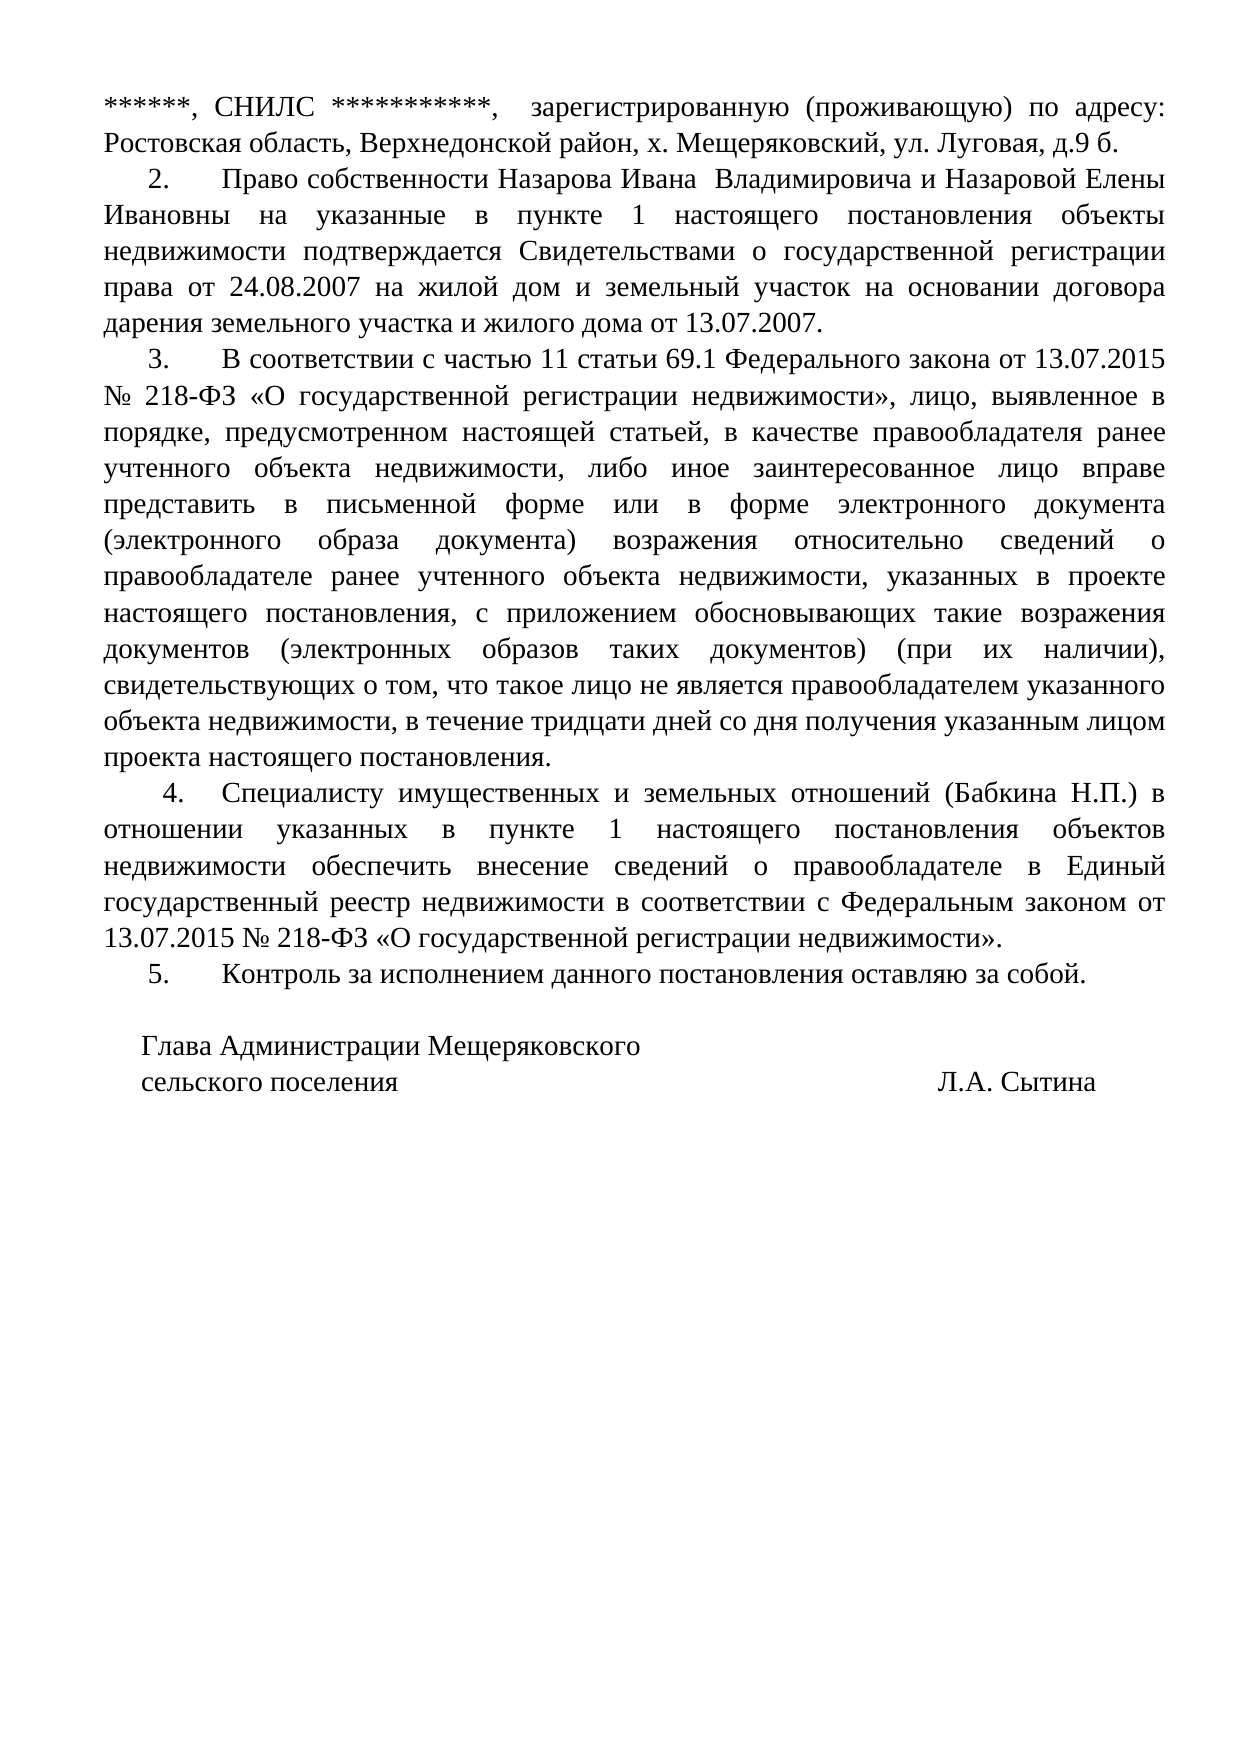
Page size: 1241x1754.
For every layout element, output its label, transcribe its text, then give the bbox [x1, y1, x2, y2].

list Контроль за исполнением данного постановления оставляю за собой. [103, 956, 1167, 990]
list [103, 89, 1167, 158]
list сельского поселения Л.А. Сытина [141, 1064, 1167, 1098]
list Глава Администрации Мещеряковского [141, 1028, 1167, 1062]
list Специалисту имущественных и земельных отношений (Бабкина Н.П.) в отношении указанных в пункте 1 настоящего постановления объектов недвижимости обеспечить внесение сведений о правообладателе в Единый государственный реестр недвижимости в соответствии с Федеральным законом от 13.07.2015 № 218-ФЗ «О государственной регистрации недвижимости». [103, 775, 1167, 953]
list В соответствии с частью 11 статьи 69.1 Федерального закона от 13.07.2015 № 218-ФЗ «О государственной регистрации недвижимости», лицо, выявленное в порядке, предусмотренном настоящей статьей, в качестве правообладателя ранее учтенного объекта недвижимости, либо иное заинтересованное лицо вправе представить в письменной форме или в форме электронного документа (электронного образа документа) возражения относительно сведений о правообладателе ранее учтенного объекта недвижимости, указанных в проекте настоящего постановления, с приложением обосновывающих такие возражения документов (электронных образов таких документов) (при их наличии), свидетельствующих о том, что такое лицо не является правообладателем указанного объекта недвижимости, в течение тридцати дней со дня получения указанным лицом проекта настоящего постановления. [103, 342, 1167, 773]
list Право собственности Назарова Ивана Владимировича и Назаровой Елены Ивановны на указанные в пункте 1 настоящего постановления объекты недвижимости подтверждается Свидетельствами о государственной регистрации права от 24.08.2007 на жилой дом и земельный участок на основании договора дарения земельного участка и жилого дома от 13.07.2007. [103, 161, 1167, 339]
